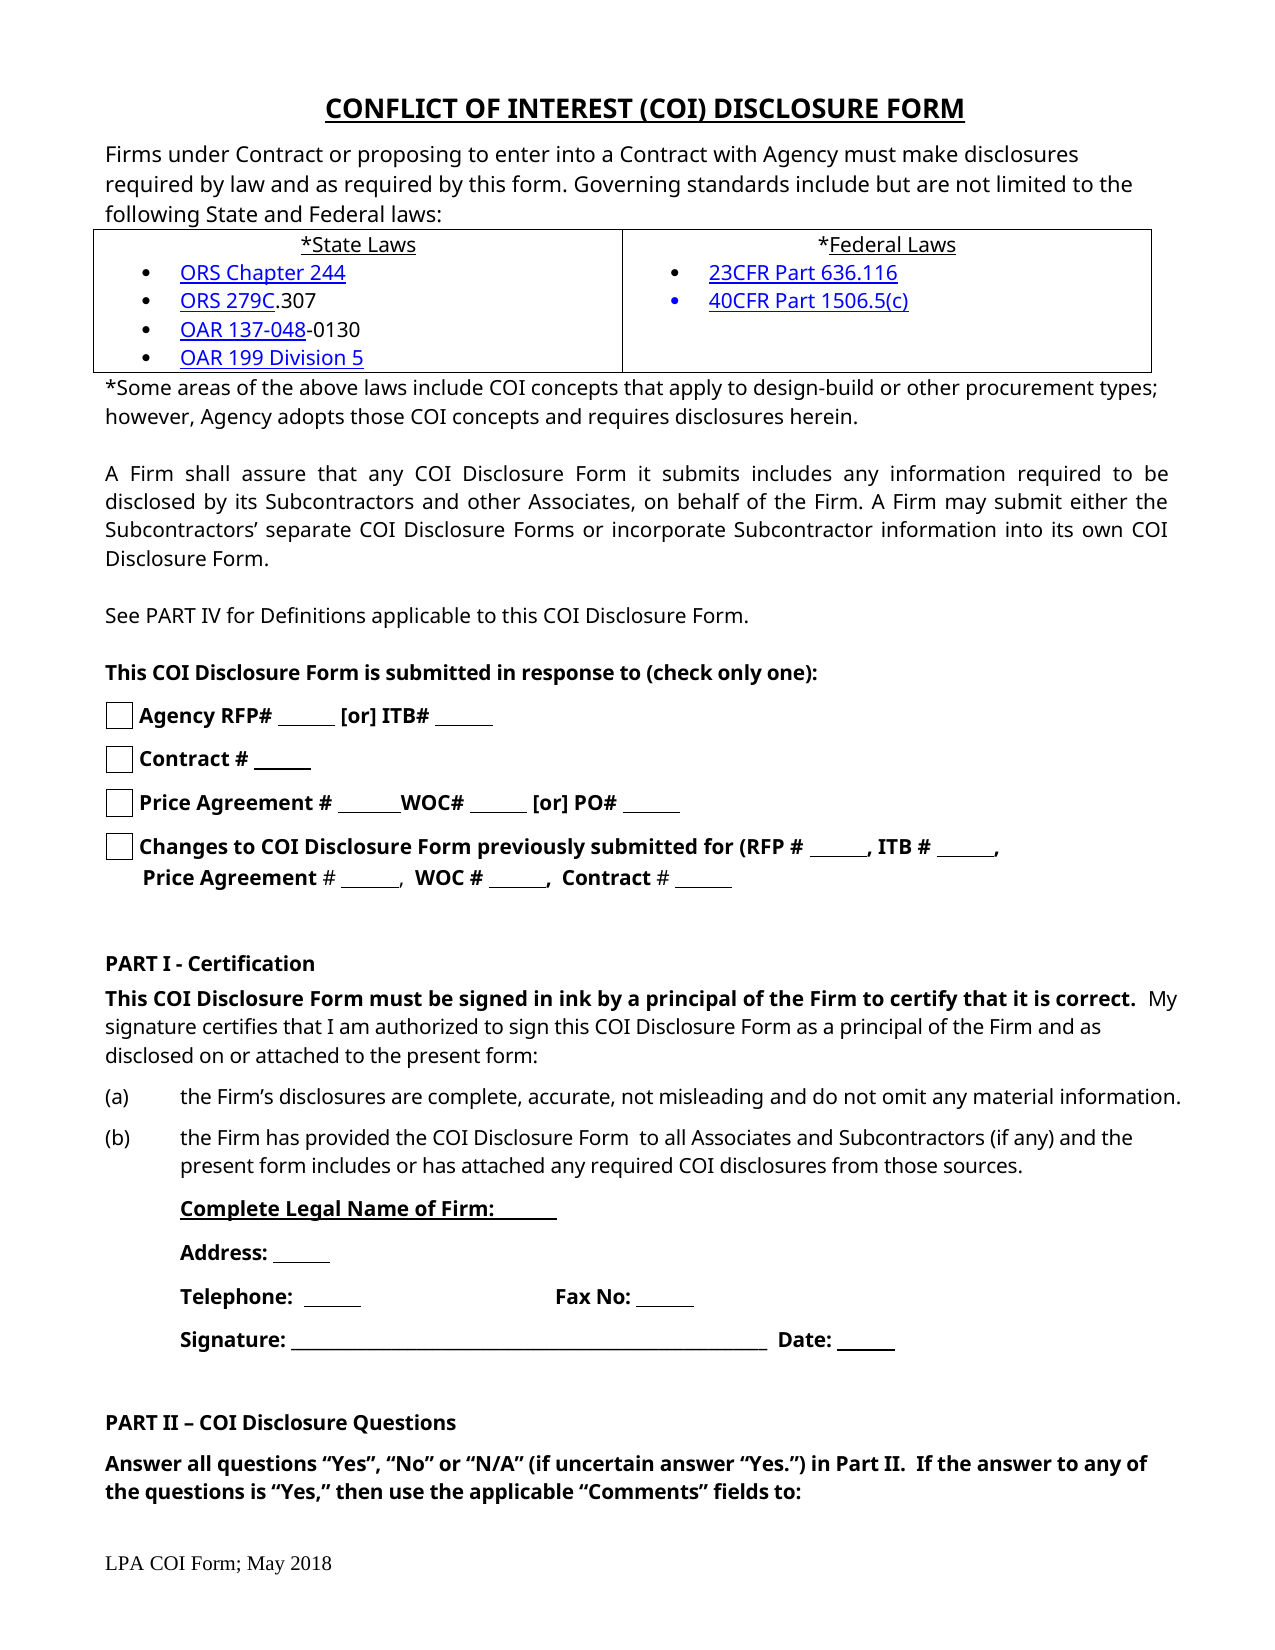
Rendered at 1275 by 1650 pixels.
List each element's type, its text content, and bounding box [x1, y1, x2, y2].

text Price Agreement # WOC# [or] PO# [105, 786, 1185, 817]
list the Firm has provided the COI Disclosure Form to all Associates and Subcontractors (if any) and the present form includes or has attached any required COI disclosures from those sources. [105, 1123, 1185, 1179]
text *Some areas of the above laws include COI concepts that apply to design-build or other procurement types; however, Agency adopts those COI concepts and requires disclosures herein. [105, 373, 1170, 430]
text Agency RFP# [or] ITB# [105, 699, 1185, 730]
table_header *Federal Laws 23CFR Part 636.116 40CFR Part 1506.5(c) [623, 230, 1151, 372]
text This COI Disclosure Form must be signed in ink by a principal of the Firm to certify that it is correct. My signature certifies that I am authorized to sign this COI Disclosure Form as a principal of the Firm and as disclosed on or attached to the present form: [105, 984, 1185, 1069]
text Complete Legal Name of Firm: [180, 1192, 1185, 1223]
text PART I - Certification [105, 949, 1170, 978]
text A Firm shall assure that any COI Disclosure Form it submits includes any information required to be disclosed by its Subcontractors and other Associates, on behalf of the Firm. A Firm may submit either the Subcontractors’ separate COI Disclosure Forms or incorporate Subcontractor information into its own COI Disclosure Form. [105, 459, 1170, 572]
text Changes to COI Disclosure Form previously submitted for (RFP # , ITB # , Price Agreement # , WOC # , Contract # [105, 830, 1170, 892]
text This COI Disclosure Form is submitted in response to (check only one): [105, 658, 1185, 686]
text Signature: _________________________________________________________ Date: [180, 1323, 1185, 1354]
text Telephone: Fax No: [180, 1279, 1185, 1311]
list the Firm’s disclosures are complete, accurate, not misleading and do not omit any material information. [105, 1082, 1185, 1110]
text Address: [180, 1236, 1185, 1267]
text PART II – COI Disclosure Questions [105, 1408, 1185, 1436]
text Answer all questions “Yes”, “No” or “N/A” (if uncertain answer “Yes.”) in Part II. If the answer to any of the questions is “Yes,” then use the applicable “Comments” fields to: [105, 1449, 1185, 1506]
text See PART IV for Definitions applicable to this COI Disclosure Form. [105, 601, 1170, 629]
text Contract # [105, 742, 1185, 774]
text CONFLICT OF INTEREST (COI) DISCLOSURE FORM [105, 90, 1185, 127]
table_header *State Laws ORS Chapter 244 ORS 279C.307 OAR 137-048-0130 OAR 199 Division 5 [94, 230, 622, 372]
text Firms under Contract or proposing to enter into a Contract with Agency must make disclosures required by law and as required by this form. Governing standards include but are not limited to the following State and Federal laws: [105, 139, 1170, 229]
